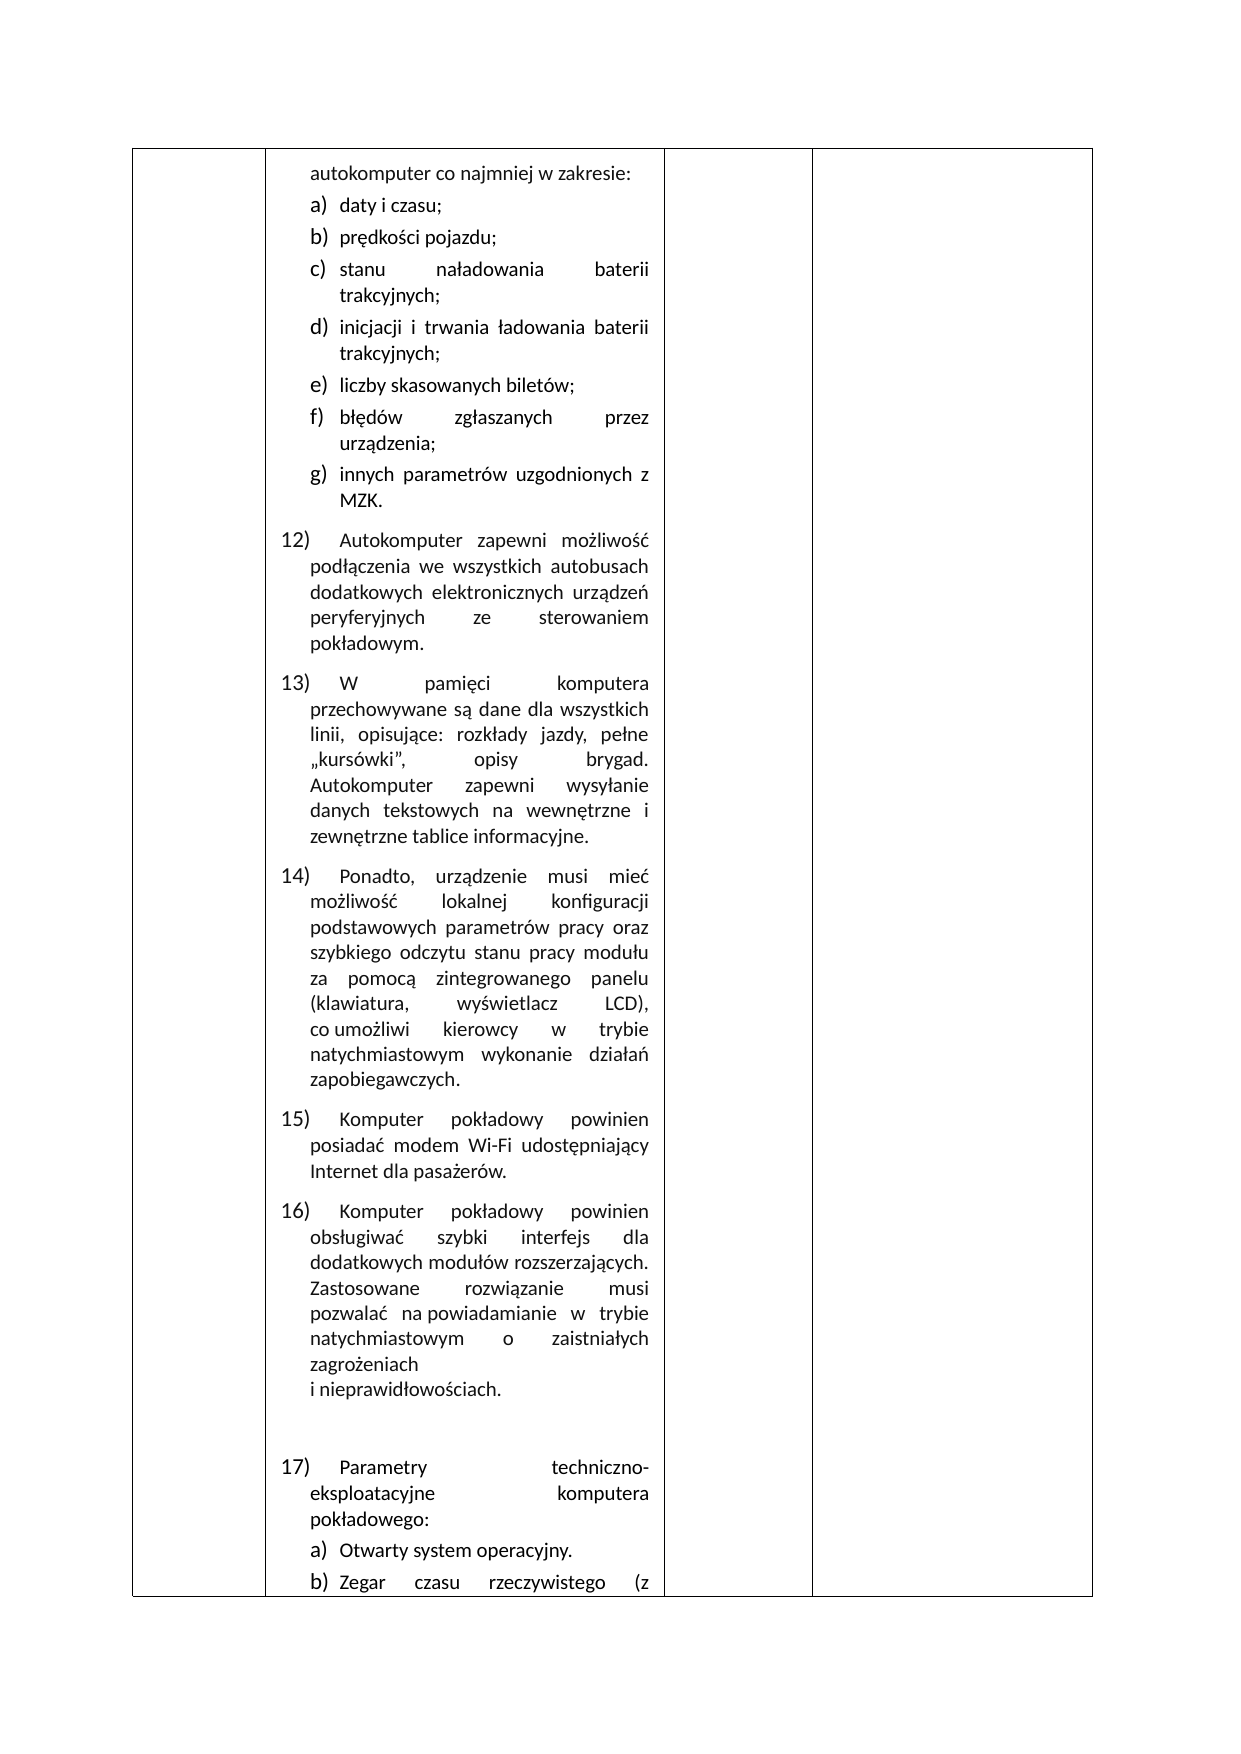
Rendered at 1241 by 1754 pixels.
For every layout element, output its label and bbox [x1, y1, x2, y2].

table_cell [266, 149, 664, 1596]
table_cell [133, 149, 265, 1596]
table_cell [813, 149, 1092, 1596]
table_cell [665, 149, 812, 1596]
